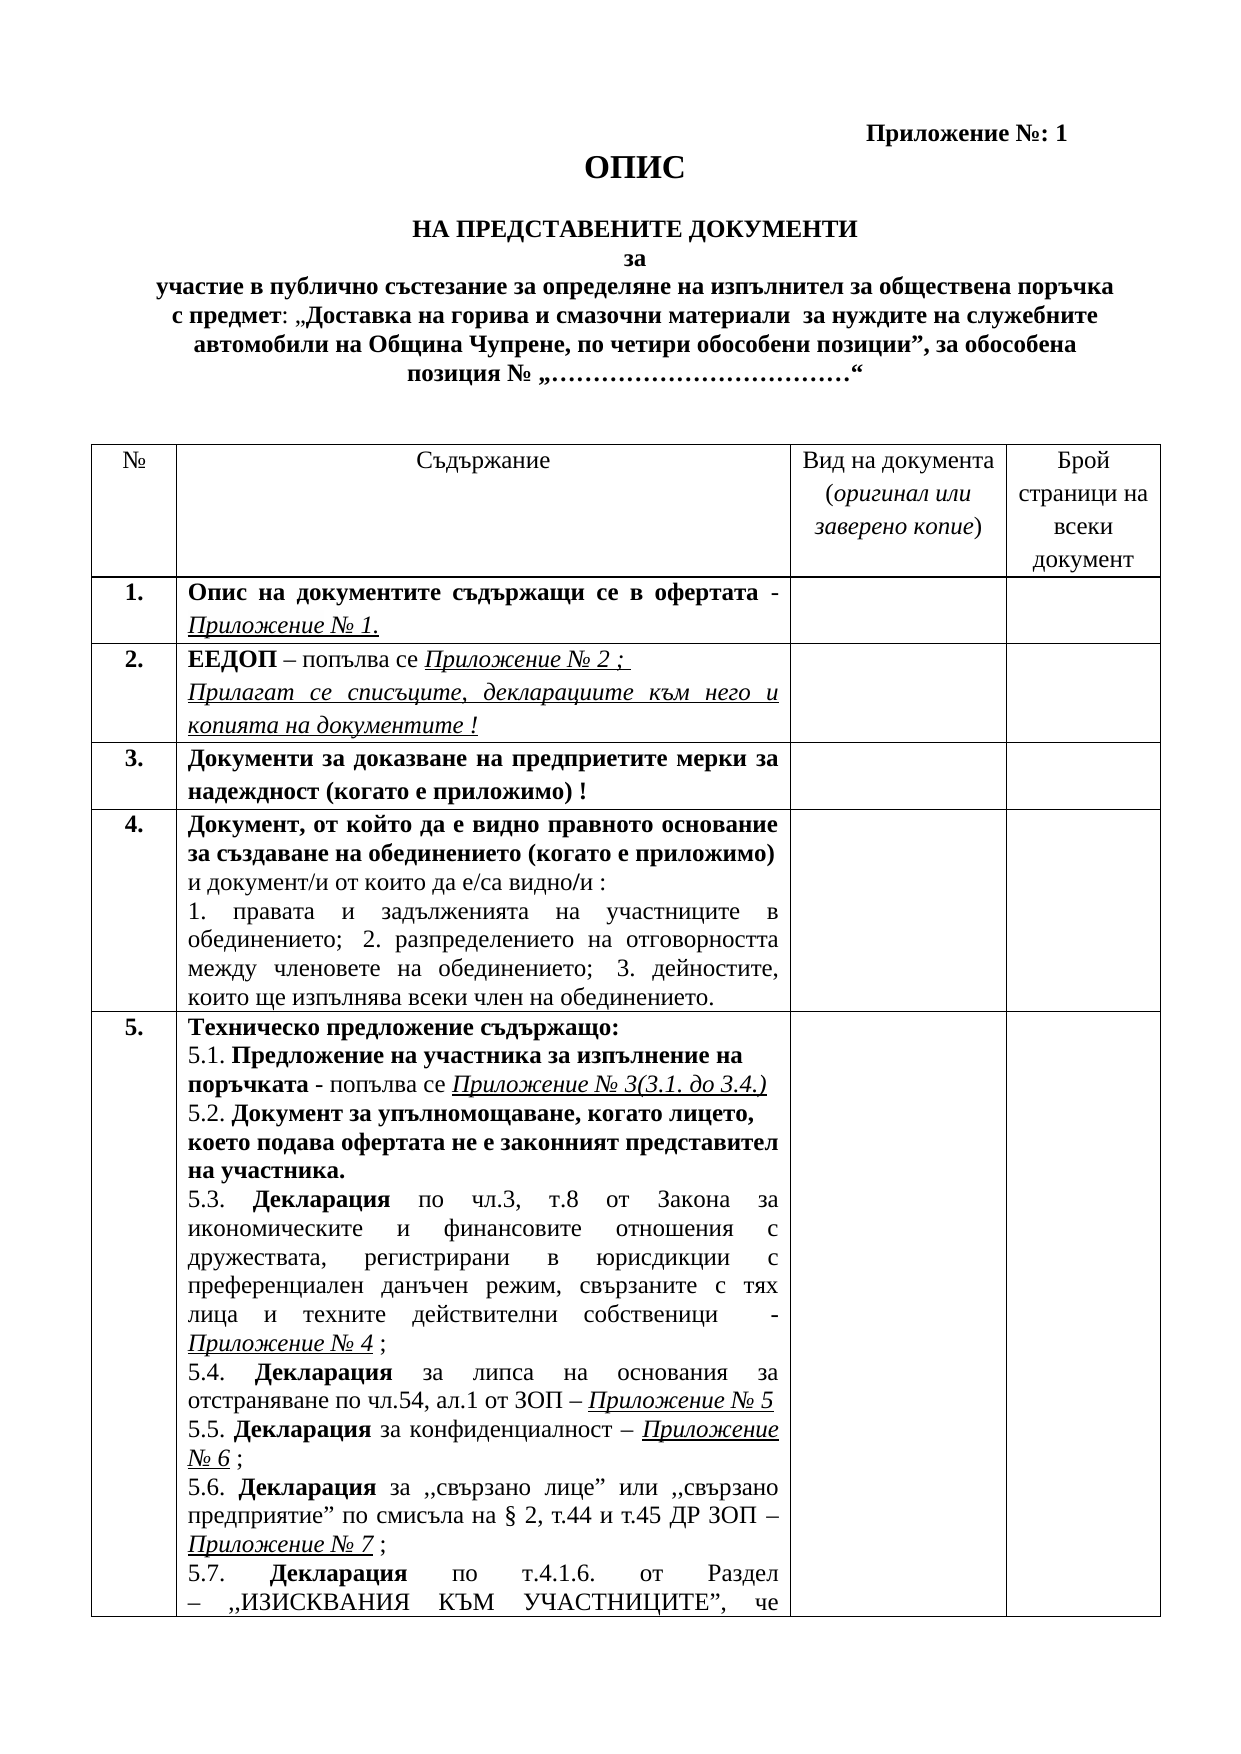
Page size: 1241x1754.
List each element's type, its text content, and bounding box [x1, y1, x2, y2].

table_cell 1. [92, 578, 176, 643]
table_cell Опис на документите съдържащи се в офертата - Приложение № 1. [177, 578, 790, 643]
table_cell [1007, 578, 1160, 643]
table_cell 3. [92, 743, 176, 808]
table_header Брой страници на всеки документ [1007, 445, 1160, 576]
table_cell ЕЕДОП – попълва се Приложение № 2 ; Прилагат се списъците, декларациите към него и копията на документите ! [177, 644, 790, 742]
table_header № [92, 445, 176, 576]
table_cell Документи за доказване на предприетите мерки за надеждност (когато е приложимо) ! [177, 743, 790, 808]
table_cell [791, 810, 1006, 1011]
table_cell [1007, 1012, 1160, 1616]
table_header Вид на документа (оригинал или заверено копие) [791, 445, 1006, 576]
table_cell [177, 1012, 790, 1616]
table_cell [791, 644, 1006, 742]
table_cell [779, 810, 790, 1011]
table_cell [791, 1012, 1006, 1616]
text НА ПРЕДСТАВЕНИТЕ ДОКУМЕНТИ [148, 214, 1122, 243]
text Приложение №: 1 [738, 118, 1122, 147]
table_cell [791, 743, 1006, 808]
table_cell [1007, 743, 1160, 808]
text ОПИС [148, 147, 1122, 185]
table_cell [1007, 810, 1160, 1011]
table_cell [1007, 644, 1160, 742]
table_cell 4. [92, 810, 176, 1011]
text участие в публично състезание за определяне на изпълнител за обществена поръчка с предмет: „Доставка на горива и смазочни материали за нуждите на служебните автомобили на Община Чупрене, по четири обособени позиции”, за обособена позиция № „………………………………“ [148, 271, 1122, 386]
table_cell 2. [92, 644, 176, 742]
table_cell 5. [92, 1012, 176, 1616]
table_cell [791, 578, 1006, 643]
text за [148, 243, 1122, 271]
table_header Съдържание [177, 445, 790, 576]
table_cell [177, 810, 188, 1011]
